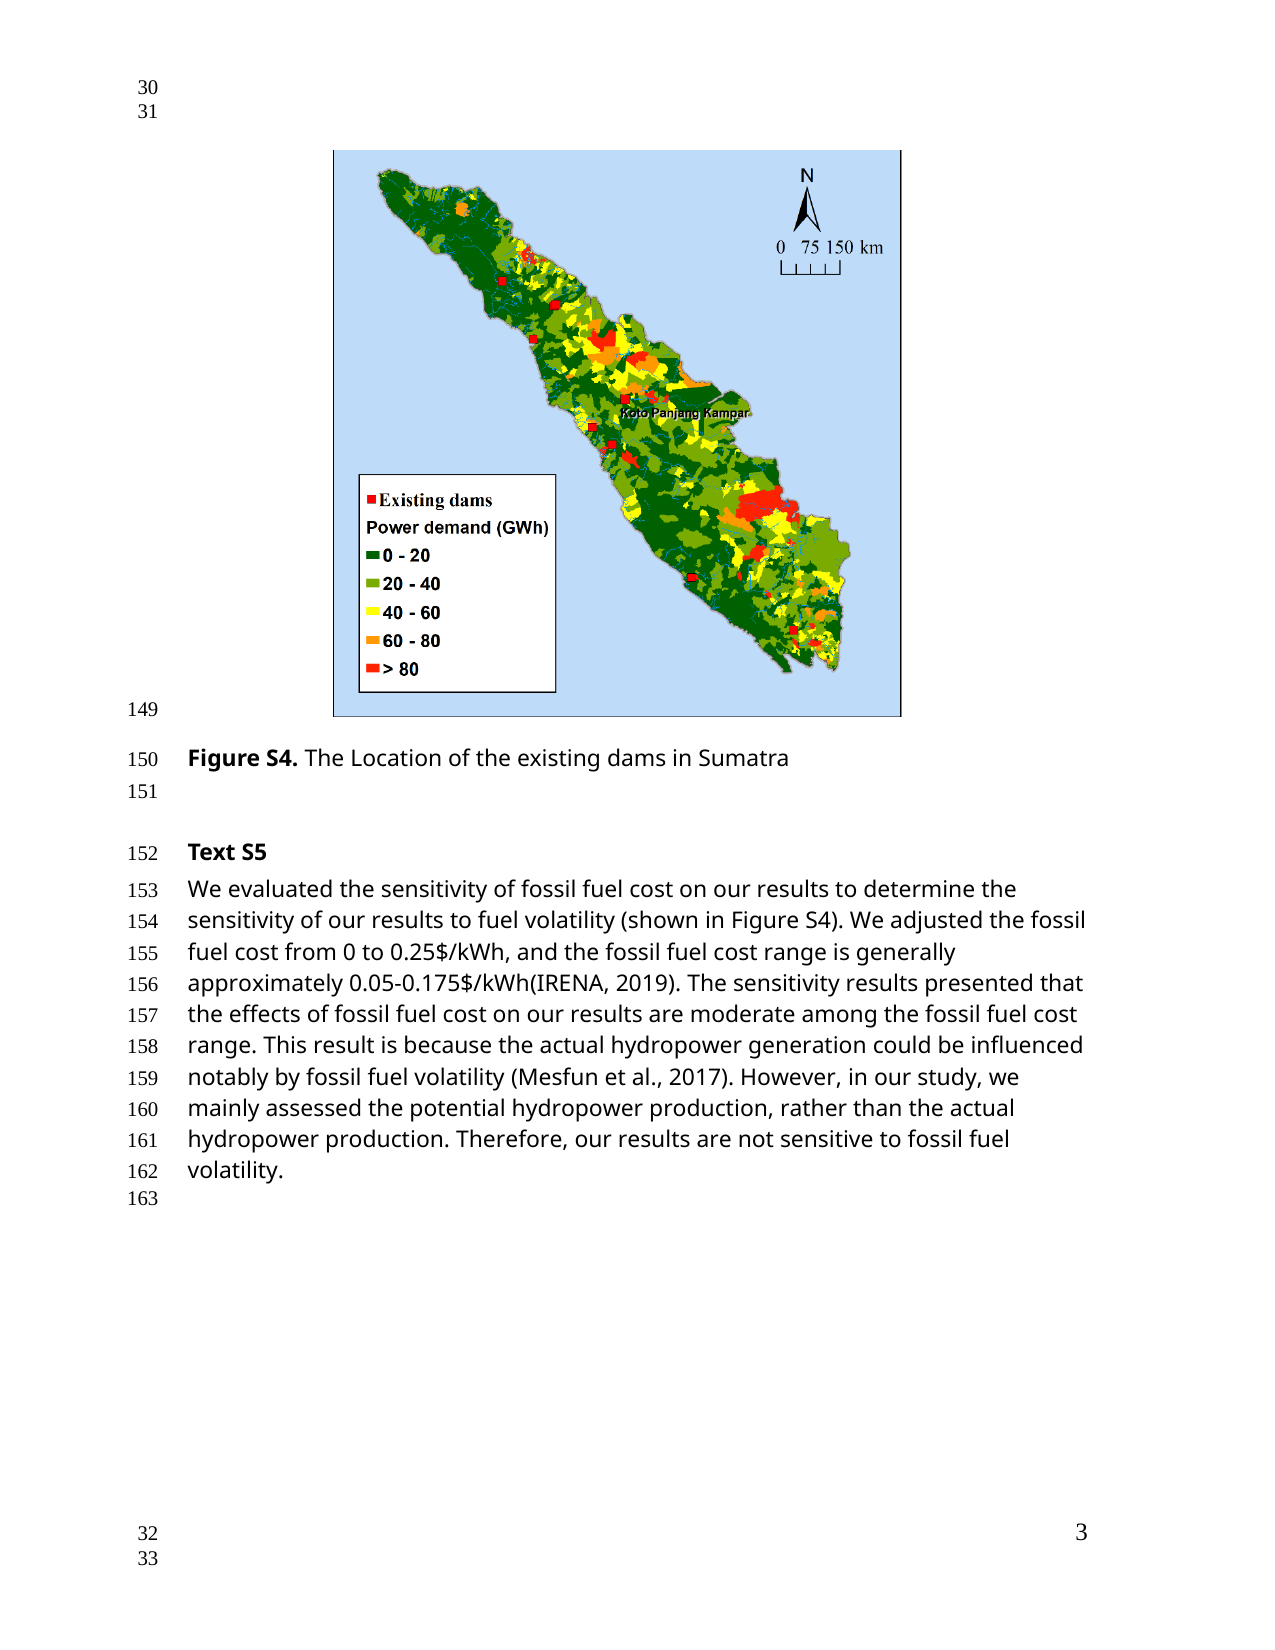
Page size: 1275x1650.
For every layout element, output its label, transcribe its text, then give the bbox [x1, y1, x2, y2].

subtitle Figure S4. The Location of the existing dams in Sumatra [187, 742, 1087, 773]
picture [333, 150, 942, 717]
text We evaluated the sensitivity of fossil fuel cost on our results to determine the sensitivity of our results to fuel volatility (shown in Figure S4). We adjusted the fossil fuel cost from 0 to 0.25$/kWh, and the fossil fuel cost range is generally approximately 0.05-0.175$/kWh(IRENA, 2019). The sensitivity results presented that the effects of fossil fuel cost on our results are moderate among the fossil fuel cost range. This result is because the actual hydropower generation could be influenced notably by fossil fuel volatility (Mesfun et al., 2017). However, in our study, we mainly assessed the potential hydropower production, rather than the actual hydropower production. Therefore, our results are not sensitive to fossil fuel volatility. [187, 873, 1087, 1186]
subtitle Text S5 [187, 836, 1087, 867]
